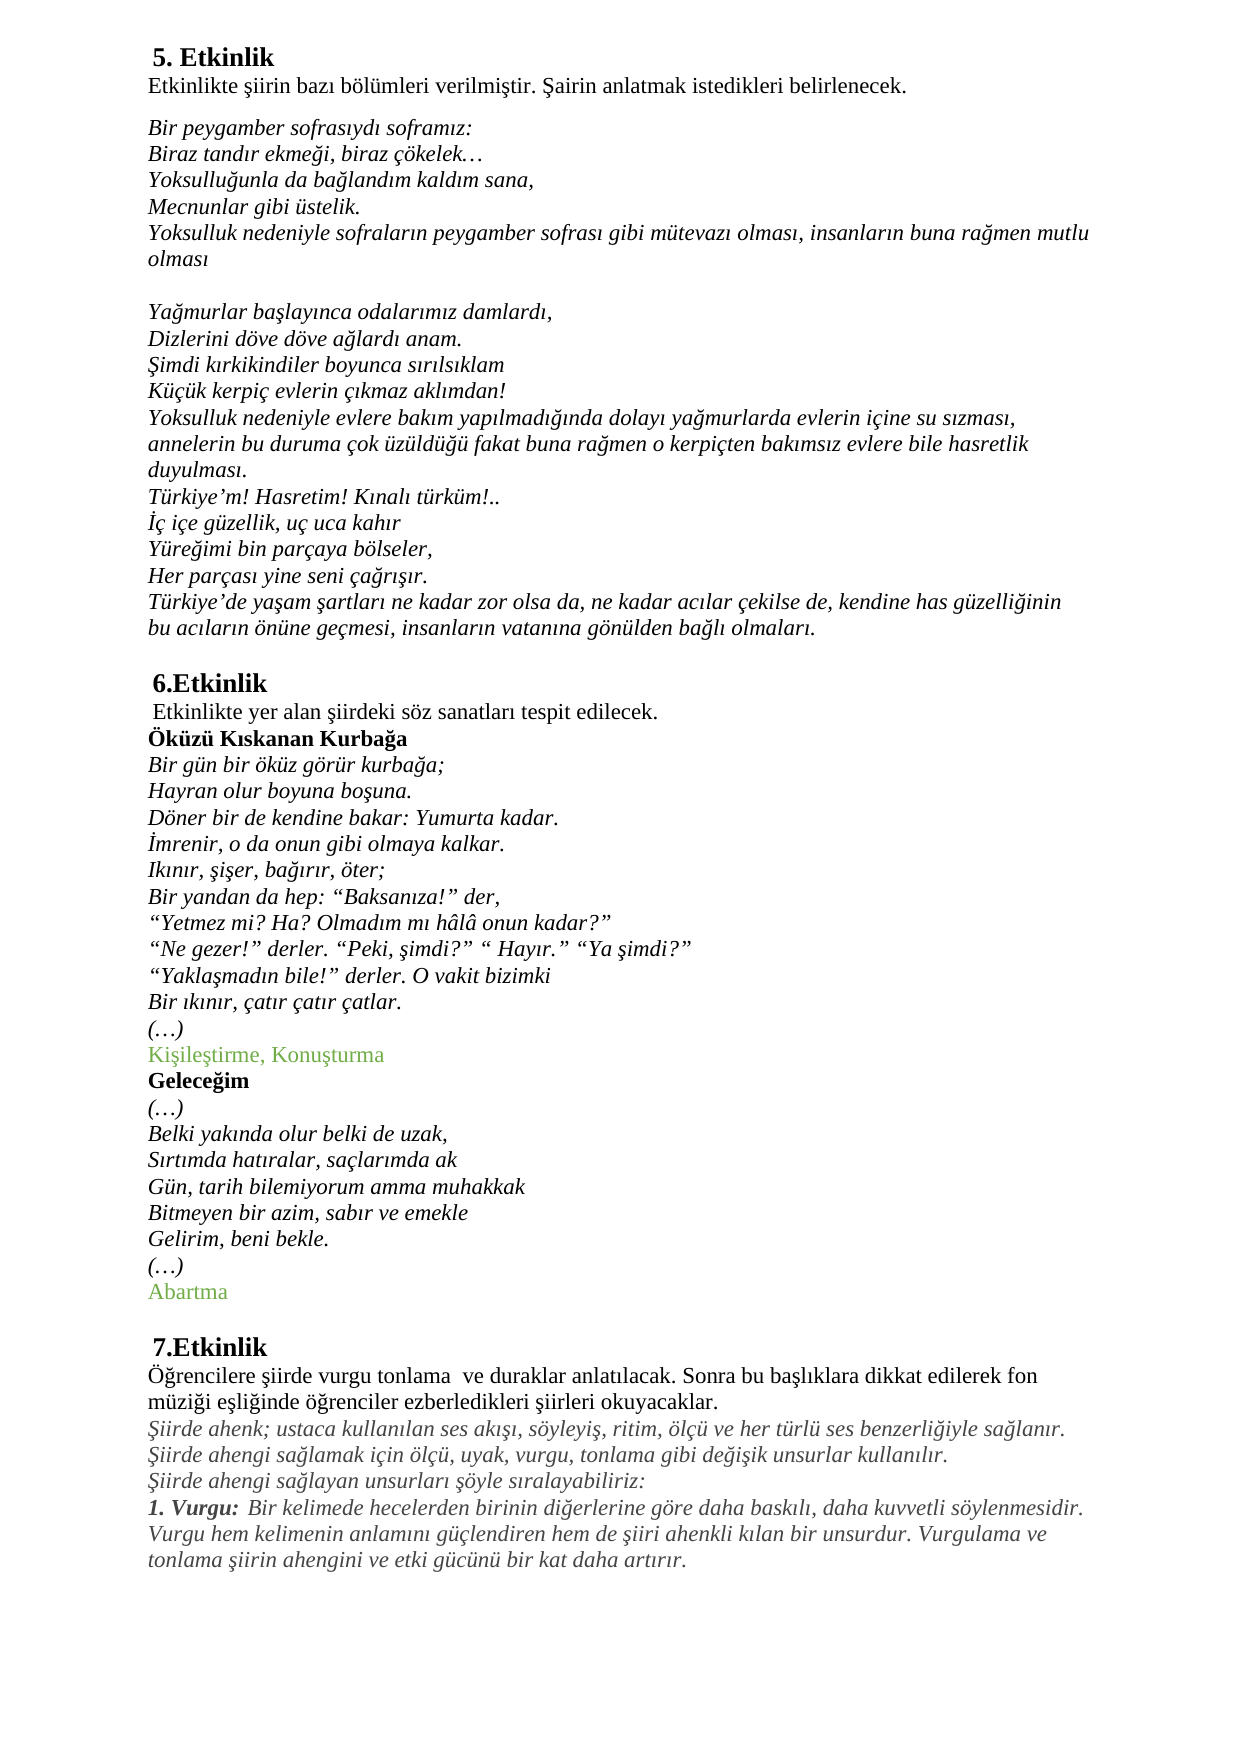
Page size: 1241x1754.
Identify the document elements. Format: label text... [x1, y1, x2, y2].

text 6.Etkinlik [152, 667, 1093, 698]
text Türkiye’m! Hasretim! Kınalı türküm!.. İç içe güzellik, uç uca kahır Yüreğimi bin parçaya bölseler, Her parçası yine seni çağrışır. Türkiye’de yaşam şartları ne kadar zor olsa da, ne kadar acılar çekilse de, kendine has güzelliğinin bu acıların önüne geçmesi, insanların vatanına gönülden bağlı olmaları. [148, 483, 1093, 641]
text Şiirde ahengi sağlayan unsurları şöyle sıralayabiliriz: [148, 1467, 1093, 1494]
text Etkinlikte yer alan şiirdeki söz sanatları tespit edilecek. [152, 698, 1093, 725]
text Geleceğim (…) Belki yakında olur belki de uzak, Sırtımda hatıralar, saçlarımda ak Gün, tarih bilemiyorum amma muhakkak Bitmeyen bir azim, sabır ve emekle Gelirim, beni bekle. (…) Abartma [148, 1067, 1093, 1304]
text Etkinlikte şiirin bazı bölümleri verilmiştir. Şairin anlatmak istedikleri belirlenecek. [148, 72, 1093, 98]
text Yağmurlar başlayınca odalarımız damlardı, Dizlerini döve döve ağlardı anam. Şimdi kırkikindiler boyunca sırılsıklam Küçük kerpiç evlerin çıkmaz aklımdan! Yoksulluk nedeniyle evlere bakım yapılmadığında dolayı yağmurlarda evlerin içine su sızması, annelerin bu duruma çok üzüldüğü fakat buna rağmen o kerpiçten bakımsız evlere bile hasretlik duyulması. [148, 298, 1093, 483]
text 7.Etkinlik [152, 1331, 1093, 1362]
text Şiirde ahenk; ustaca kullanılan ses akışı, söyleyiş, ritim, ölçü ve her türlü ses benzerliğiyle sağlanır. Şiirde ahengi sağlamak için ölçü, uyak, vurgu, tonlama gibi değişik unsurlar kullanılır. [148, 1415, 1093, 1467]
text Öküzü Kıskanan Kurbağa Bir gün bir öküz görür kurbağa; Hayran olur boyuna boşuna. Döner bir de kendine bakar: Yumurta kadar. İmrenir, o da onun gibi olmaya kalkar. Ikınır, şişer, bağırır, öter; Bir yandan da hep: “Baksanıza!” der, “Yetmez mi? Ha? Olmadım mı hâlâ onun kadar?” “Ne gezer!” derler. “Peki, şimdi?” “ Hayır.” “Ya şimdi?” “Yaklaşmadın bile!” derler. O vakit bizimki Bir ıkınır, çatır çatır çatlar. (…) Kişileştirme, Konuşturma [148, 725, 1093, 1067]
text 1. Vurgu: Bir kelimede hecelerden birinin diğerlerine göre daha baskılı, daha kuvvetli söylenmesidir. Vurgu hem kelimenin anlamını güçlendiren hem de şiiri ahenkli kılan bir unsurdur. Vurgulama ve tonlama şiirin ahengini ve etki gücünü bir kat daha artırır. [148, 1494, 1093, 1573]
text Bir peygamber sofrasıydı soframız: Biraz tandır ekmeği, biraz çökelek… Yoksulluğunla da bağlandım kaldım sana, Mecnunlar gibi üstelik. Yoksulluk nedeniyle sofraların peygamber sofrası gibi mütevazı olması, insanların buna rağmen mutlu olması [148, 114, 1093, 272]
text Öğrencilere şiirde vurgu tonlama ve duraklar anlatılacak. Sonra bu başlıklara dikkat edilerek fon müziği eşliğinde öğrenciler ezberledikleri şiirleri okuyacaklar. [148, 1362, 1093, 1415]
text 5. Etkinlik [152, 41, 1093, 72]
